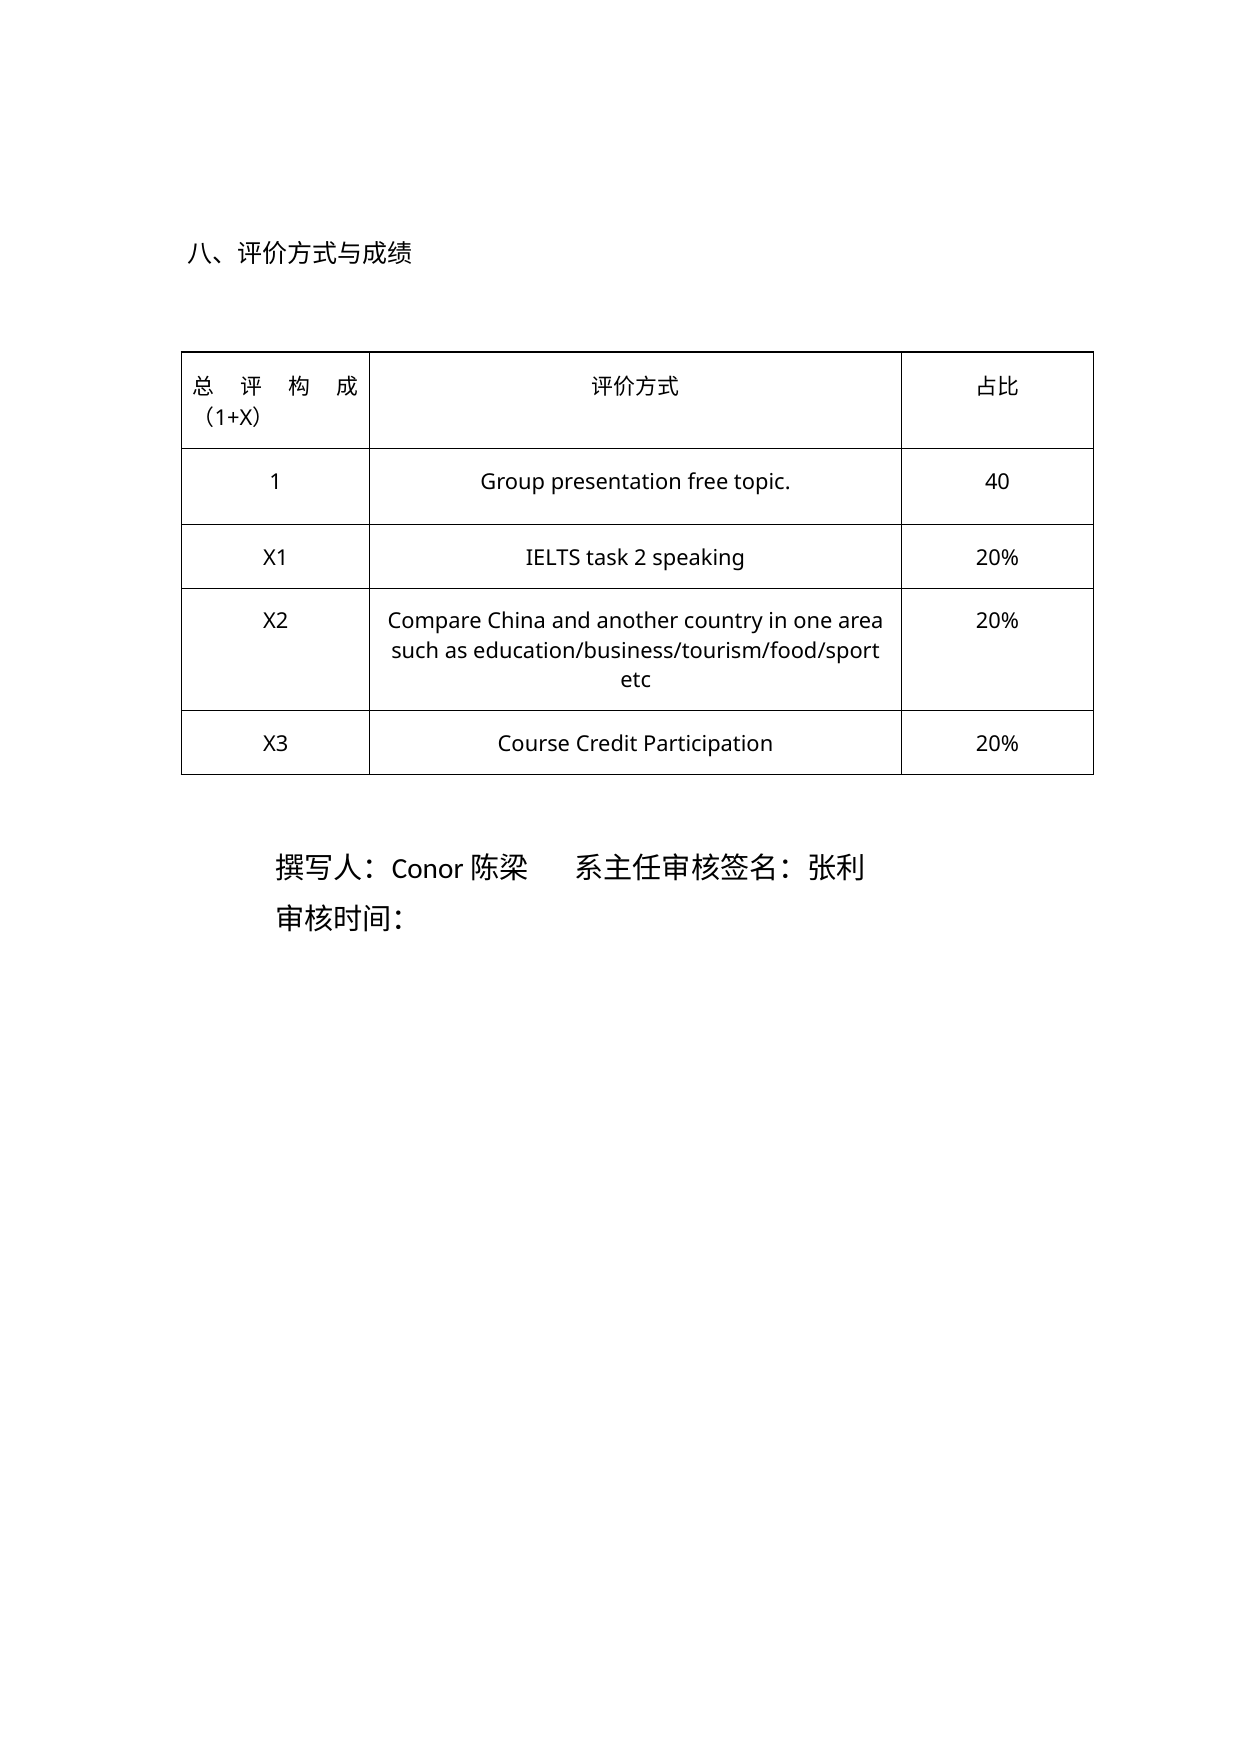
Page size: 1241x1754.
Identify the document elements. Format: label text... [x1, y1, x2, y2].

table_cell Course Credit Participation [370, 711, 901, 774]
table_cell Compare China and another country in one area such as education/business/tourism/food/sport etc [370, 589, 901, 710]
table_cell 20% [902, 711, 1093, 774]
table_cell X2 [182, 589, 369, 710]
table_cell 20% [902, 525, 1093, 587]
table_header 占比 [902, 353, 1093, 448]
text 撰写人：Conor 陈梁 系主任审核签名：张利 [187, 845, 1053, 887]
table_cell X1 [182, 525, 369, 587]
table_cell 40 [902, 449, 1093, 524]
table_cell IELTS task 2 speaking [370, 525, 901, 587]
table_cell Group presentation free topic. [370, 449, 901, 524]
table_cell 20% [902, 589, 1093, 710]
text 八、评价方式与成绩 [187, 233, 790, 269]
table_header 评价方式 [370, 353, 901, 448]
table_cell 1 [182, 449, 369, 524]
table_header 总评构成（1+X） [182, 353, 369, 448]
table_cell X3 [182, 711, 369, 774]
text 审核时间： [187, 896, 1053, 938]
